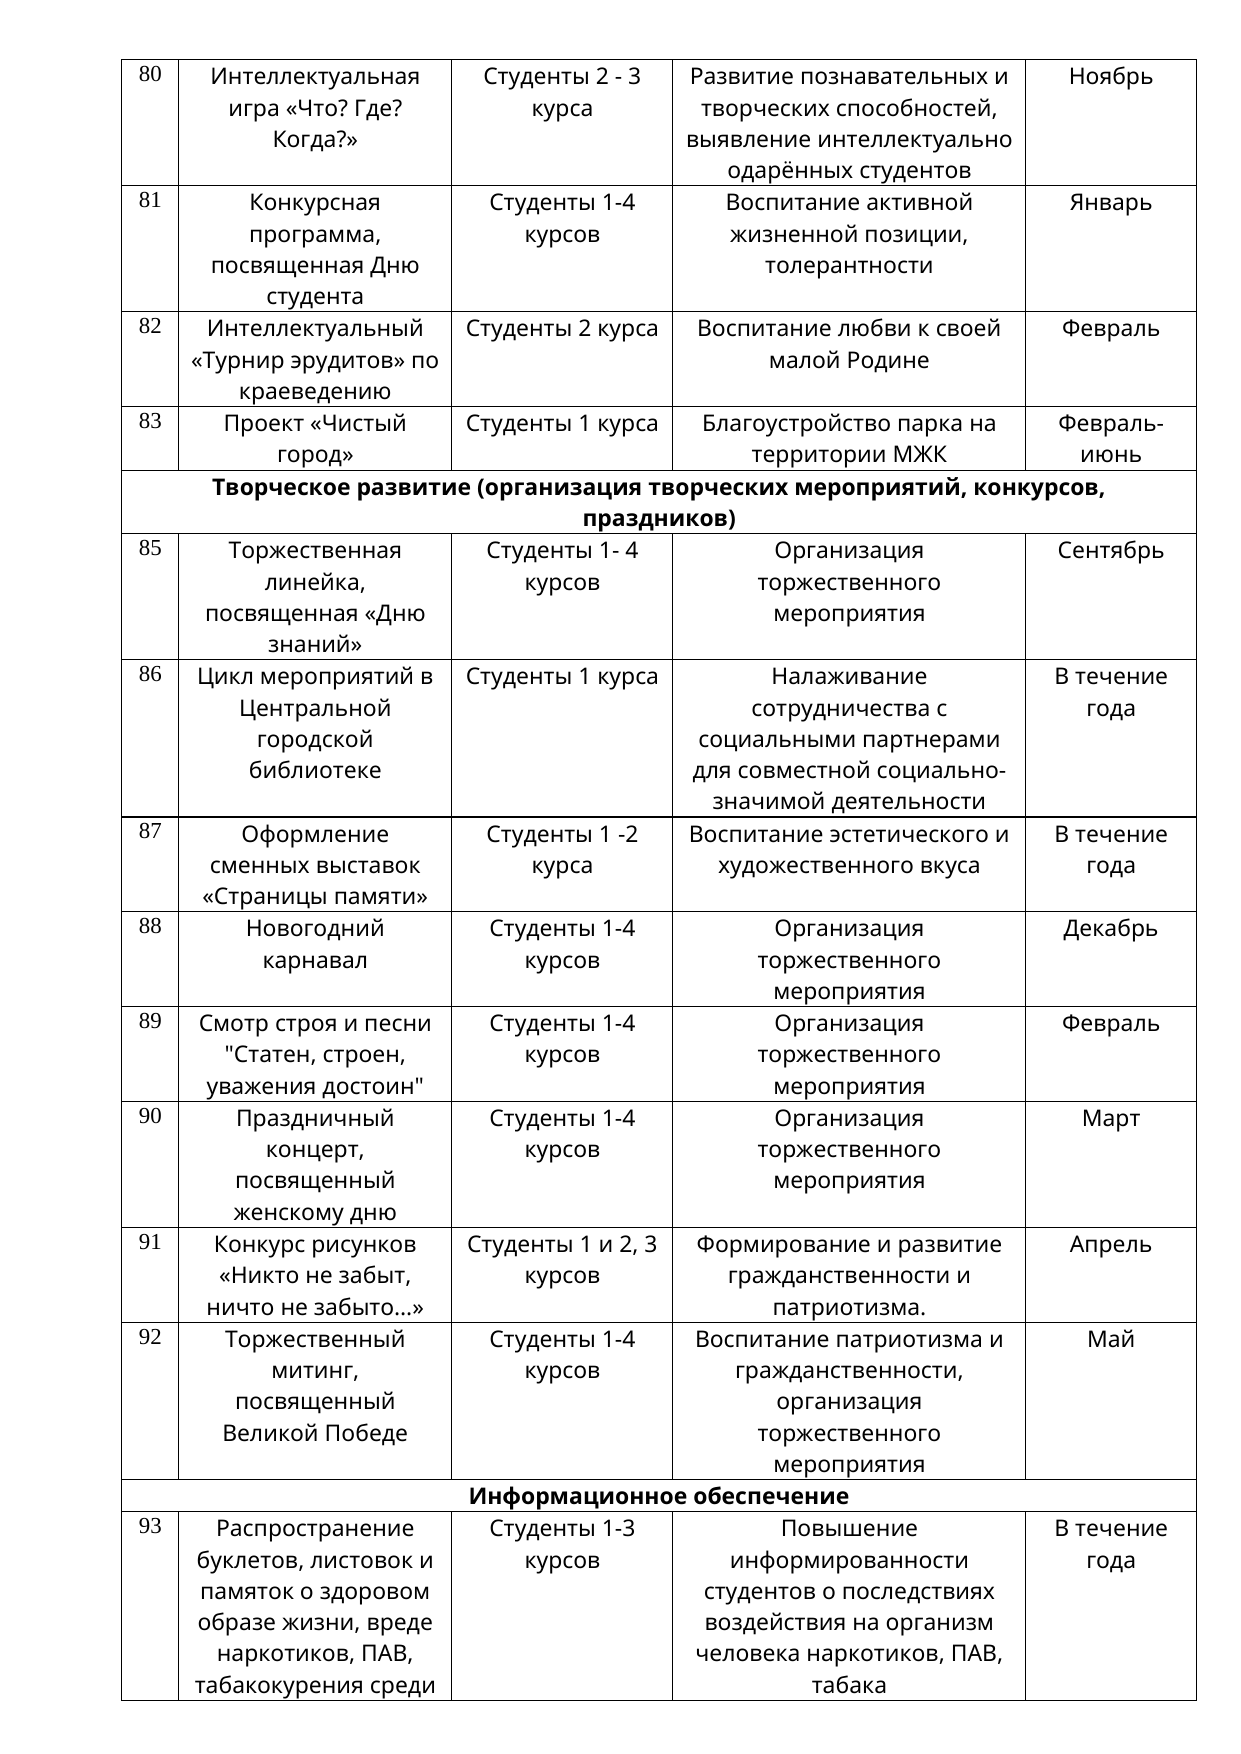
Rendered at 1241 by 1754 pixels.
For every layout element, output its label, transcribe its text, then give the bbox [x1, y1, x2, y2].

table_cell Март [1026, 1102, 1196, 1227]
table_cell Налаживание сотрудничества с социальными партнерами для совместной социально- значимой деятельности [673, 660, 1025, 816]
table_cell В течение года [1026, 818, 1196, 911]
table_cell 90 [122, 1102, 178, 1227]
table_cell Декабрь [1026, 912, 1196, 1006]
table_cell Торжественная линейка, посвященная «Дню знаний» [179, 534, 451, 659]
table_cell Развитие познавательных и творческих способностей, выявление интеллектуально одарённых студентов [673, 60, 1025, 185]
table_cell Студенты 1-3 курсов [452, 1512, 672, 1700]
table_cell Май [1026, 1323, 1196, 1479]
table_cell Благоустройство парка на территории МЖК [673, 407, 1025, 469]
table_cell Цикл мероприятий в Центральной городской библиотеке [179, 660, 451, 816]
table_cell Интеллектуальная игра «Что? Где? Когда?» [179, 60, 451, 185]
table_cell Воспитание патриотизма и гражданственности, организация торжественного мероприятия [673, 1323, 1025, 1479]
table_cell Февраль [1026, 1007, 1196, 1101]
table_cell 82 [122, 312, 178, 406]
table_cell Февраль [1026, 312, 1196, 406]
table_cell Организация торжественного мероприятия [673, 534, 1025, 659]
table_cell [673, 1512, 1025, 1700]
table_cell Конкурсная программа, посвященная Дню студента [179, 186, 451, 311]
table_cell Оформление сменных выставок «Страницы памяти» [179, 818, 451, 911]
table_cell Организация торжественного мероприятия [673, 1007, 1025, 1101]
table_cell Январь [1026, 186, 1196, 311]
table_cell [179, 1512, 451, 1700]
table_cell 88 [122, 912, 178, 1006]
table_cell Студенты 1 курса [452, 660, 672, 816]
table_cell 86 [122, 660, 178, 816]
table_cell 87 [122, 818, 178, 911]
table_cell Конкурс рисунков «Никто не забыт, ничто не забыто…» [179, 1228, 451, 1322]
table_cell Студенты 1-4 курсов [452, 186, 672, 311]
table_cell Воспитание активной жизненной позиции, толерантности [673, 186, 1025, 311]
table_cell Февраль- июнь [1026, 407, 1196, 469]
table_cell В течение года [1026, 660, 1196, 816]
table_cell Праздничный концерт, посвященный женскому дню [179, 1102, 451, 1227]
table_cell Интеллектуальный «Турнир эрудитов» по краеведению [179, 312, 451, 406]
table_cell Студенты 2 курса [452, 312, 672, 406]
table_cell Формирование и развитие гражданственности и патриотизма. [673, 1228, 1025, 1322]
table_cell Организация торжественного мероприятия [673, 912, 1025, 1006]
table_cell Студенты 1 и 2, 3 курсов [452, 1228, 672, 1322]
table_cell В течение года [1026, 1512, 1196, 1700]
table_cell 80 [122, 60, 178, 185]
table_cell Организация торжественного мероприятия [673, 1102, 1025, 1227]
table_cell Новогодний карнавал [179, 912, 451, 1006]
table_cell Студенты 1-4 курсов [452, 912, 672, 1006]
table_cell Студенты 1 курса [452, 407, 672, 469]
table_cell Воспитание эстетического и художественного вкуса [673, 818, 1025, 911]
table_cell Информационное обеспечение [122, 1480, 1196, 1511]
table_cell Сентябрь [1026, 534, 1196, 659]
table_cell Студенты 2 - 3 курса [452, 60, 672, 185]
table_cell 81 [122, 186, 178, 311]
table_cell Творческое развитие (организация творческих мероприятий, конкурсов, праздников) [122, 471, 1196, 533]
table_cell Апрель [1026, 1228, 1196, 1322]
table_cell Ноябрь [1026, 60, 1196, 185]
table_cell Воспитание любви к своей малой Родине [673, 312, 1025, 406]
table_cell 83 [122, 407, 178, 469]
table_cell Студенты 1-4 курсов [452, 1102, 672, 1227]
table_cell Студенты 1- 4 курсов [452, 534, 672, 659]
table_cell Проект «Чистый город» [179, 407, 451, 469]
table_cell 93 [122, 1512, 178, 1700]
table_cell Торжественный митинг, посвященный Великой Победе [179, 1323, 451, 1479]
table_cell 91 [122, 1228, 178, 1322]
table_cell Студенты 1-4 курсов [452, 1323, 672, 1479]
table_cell 85 [122, 534, 178, 659]
table_cell 92 [122, 1323, 178, 1479]
table_cell Студенты 1-4 курсов [452, 1007, 672, 1101]
table_cell 89 [122, 1007, 178, 1101]
table_cell Студенты 1 -2 курса [452, 818, 672, 911]
table_cell Смотр строя и песни "Статен, строен, уважения достоин" [179, 1007, 451, 1101]
